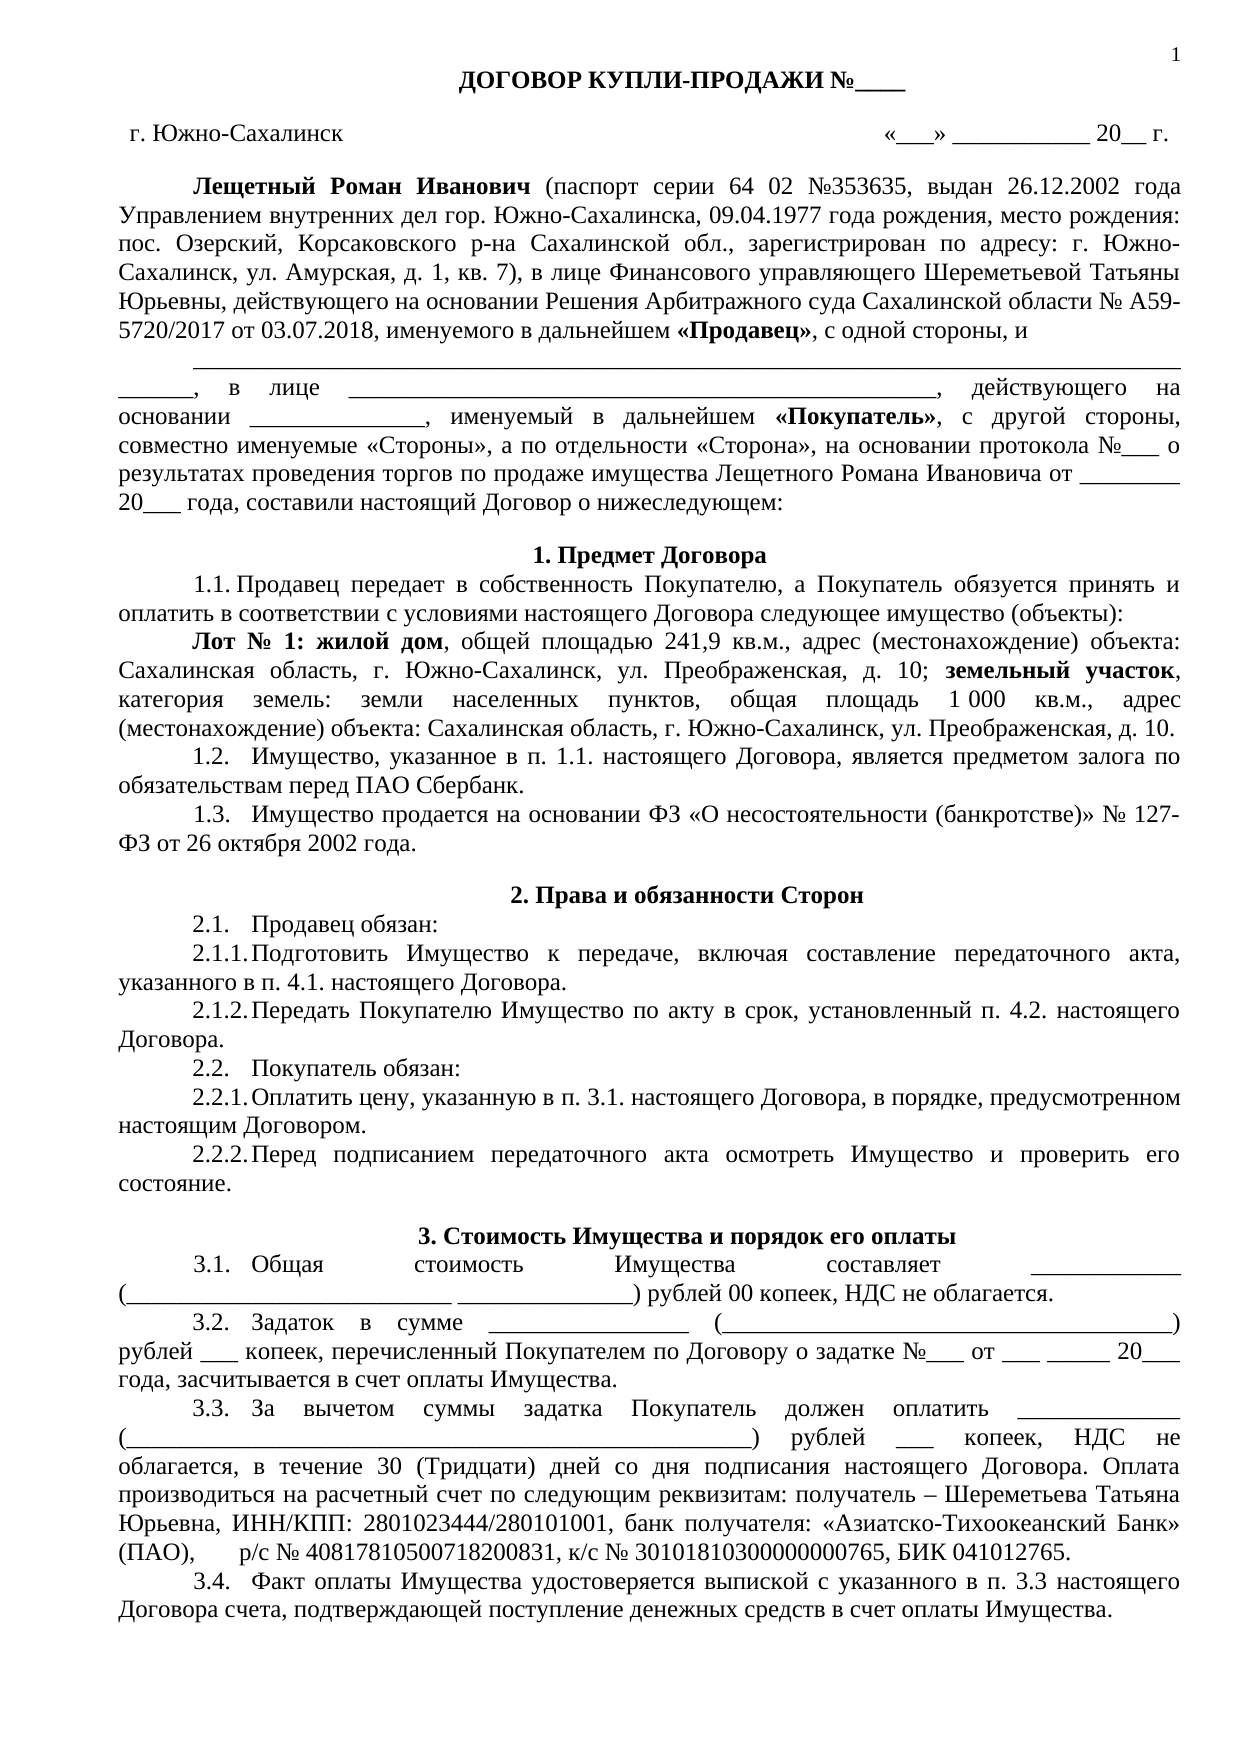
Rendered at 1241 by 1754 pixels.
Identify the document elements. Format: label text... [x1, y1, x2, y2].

text Лот № 1: жилой дом, общей площадью 241,9 кв.м., адрес (местонахождение) объекта: Сахалинская область, г. Южно-Сахалинск, ул. Преображенская, д. 10; земельный участок, категория земель: земли населенных пунктов, общая площадь 1 000 кв.м., адрес (местонахождение) объекта: Сахалинская область, г. Южно-Сахалинск, ул. Преображенская, д. 10. [118, 626, 1181, 741]
text ДОГОВОР КУПЛИ-ПРОДАЖИ №____ [118, 65, 1181, 94]
text 3.1. Общая стоимость Имущества составляет ____________ (__________________________ ______________) рублей 00 копеек, НДС не облагается. [118, 1249, 1181, 1307]
text 3.2. Задаток в сумме ________________ (____________________________________) рублей ___ копеек, перечисленный Покупателем по Договору о задатке №___ от ___ _____ 20___ года, засчитывается в счет оплаты Имущества. [118, 1307, 1181, 1393]
text 2.2.1. Оплатить цену, указанную в п. 3.1. настоящего Договора, в порядке, предусмотренном настоящим Договором. [118, 1082, 1181, 1139]
text 3.4. Факт оплаты Имущества удостоверяется выпиской с указанного в п. 3.3 настоящего Договора счета, подтверждающей поступление денежных средств в счет оплаты Имущества. [118, 1566, 1181, 1623]
text 2.1.2. Передать Покупателю Имущество по акту в срок, установленный п. 4.2. настоящего Договора. [118, 995, 1181, 1053]
table_header г. Южно-Сахалинск [118, 118, 649, 147]
text 1.2. Имущество, указанное в п. 1.1. настоящего Договора, является предметом залога по обязательствам перед ПАО Сбербанк. [118, 741, 1181, 799]
text 2.2. Покупатель обязан: [118, 1053, 1181, 1082]
text 2.1. Продавец обязан: [118, 909, 1181, 938]
text 3.3. За вычетом суммы задатка Покупатель должен оплатить _____________ (__________________________________________________) рублей ___ копеек, НДС не облагается, в течение 30 (Тридцати) дней со дня подписания настоящего Договора. Оплата производиться на расчетный счет по следующим реквизитам: получатель – Шереметьева Татьяна Юрьевна, ИНН/КПП: 2801023444/280101001, банк получателя: «Азиатско-Тихоокеанский Банк» (ПАО), р/с № 40817810500718200831, к/с № 30101810300000000765, БИК 041012765. [118, 1393, 1181, 1566]
text 2.2.2. Перед подписанием передаточного акта осмотреть Имущество и проверить его состояние. [118, 1139, 1181, 1197]
text 2.1.1. Подготовить Имущество к передаче, включая составление передаточного акта, указанного в п. 4.1. настоящего Договора. [118, 938, 1181, 995]
text 1.3. Имущество продается на основании ФЗ «О несостоятельности (банкротстве)» № 127-ФЗ от 26 октября 2002 года. [118, 799, 1181, 856]
text _____________________________________________________________________________________, в лице _______________________________________________, действующего на основании ______________, именуемый в дальнейшем «Покупатель», с другой стороны, совместно именуемые «Стороны», а по отдельности «Сторона», на основании протокола №___ о результатах проведения торгов по продаже имущества Лещетного Романа Ивановича от ________ 20___ года, составили настоящий Договор о нижеследующем: [118, 343, 1181, 516]
text 2. Права и обязанности Сторон [118, 880, 1181, 909]
text 3. Стоимость Имущества и порядок его оплаты [118, 1221, 1181, 1249]
text Лещетный Роман Иванович (паспорт серии 64 02 №353635, выдан 26.12.2002 года Управлением внутренних дел гор. Южно-Сахалинска, 09.04.1977 года рождения, место рождения: пос. Озерский, Корсаковского р-на Сахалинской обл., зарегистрирован по адресу: г. Южно-Сахалинск, ул. Амурская, д. 1, кв. 7), в лице Финансового управляющего Шереметьевой Татьяны Юрьевны, действующего на основании Решения Арбитражного суда Сахалинской области № А59-5720/2017 от 03.07.2018, именуемого в дальнейшем «Продавец», с одной стороны, и [118, 171, 1181, 343]
text 1. Предмет Договора [118, 540, 1181, 569]
text 1.1. Продавец передает в собственность Покупателю, а Покупатель обязуется принять и оплатить в соответствии с условиями настоящего Договора следующее имущество (объекты): [118, 569, 1181, 626]
table_header «___» ___________ 20__ г. [649, 118, 1180, 147]
